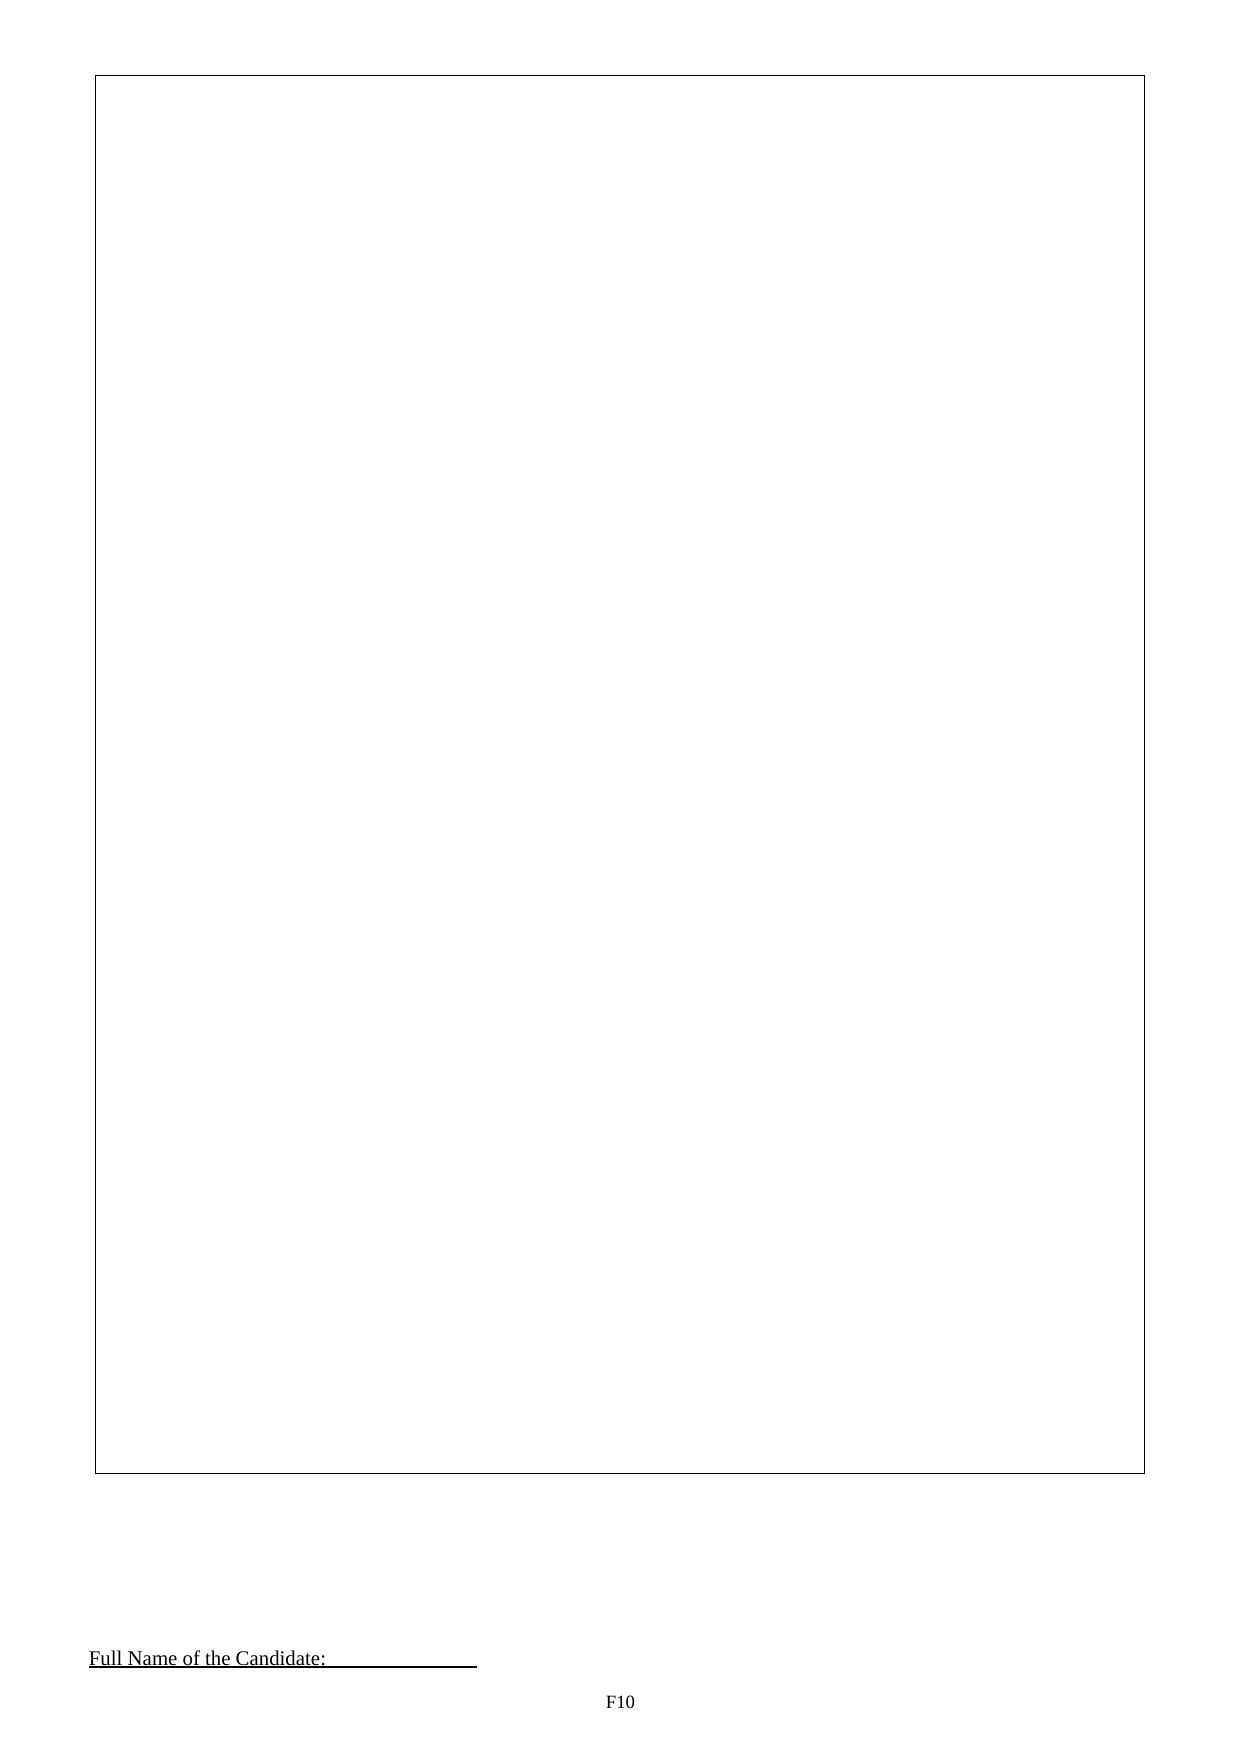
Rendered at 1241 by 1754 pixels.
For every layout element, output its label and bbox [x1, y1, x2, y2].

table_cell [96, 76, 1144, 1473]
